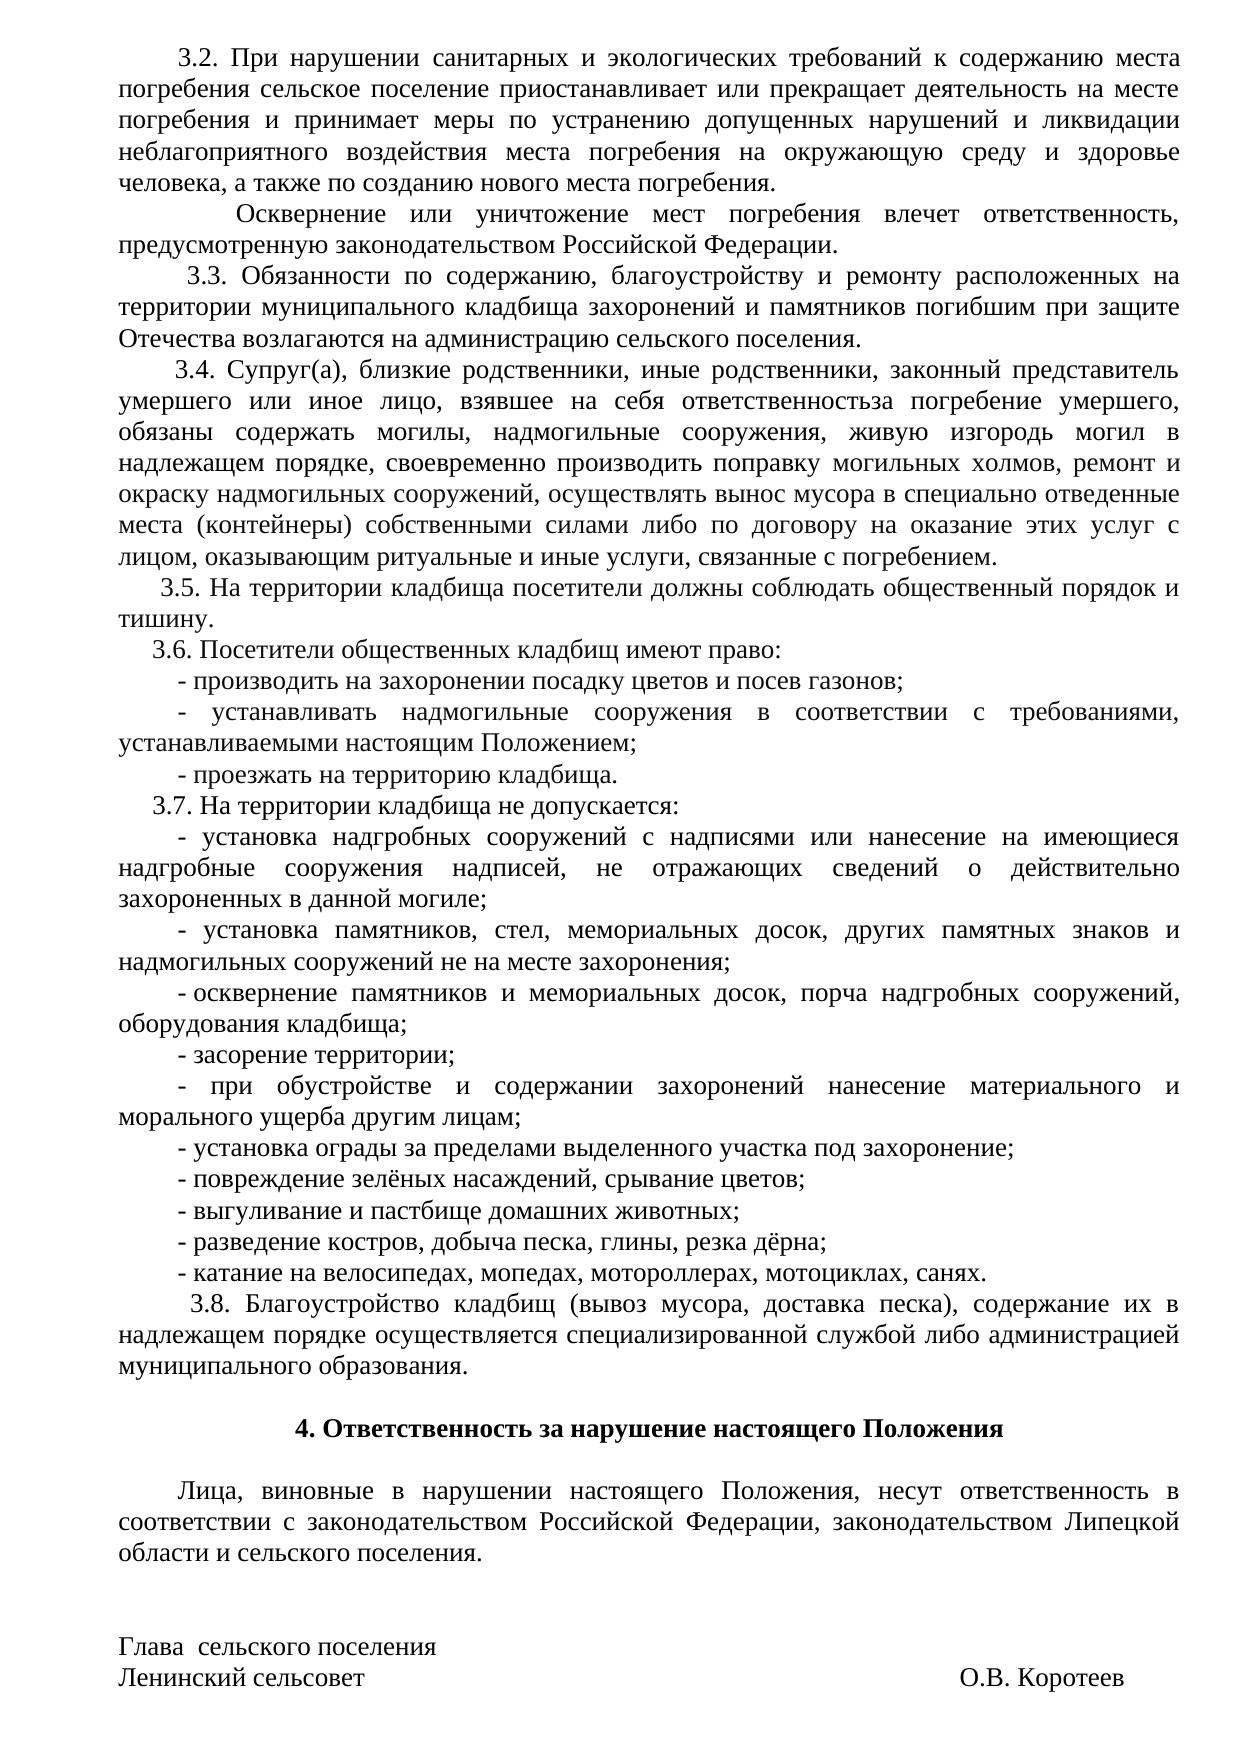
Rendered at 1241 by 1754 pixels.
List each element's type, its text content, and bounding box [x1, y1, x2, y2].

text Осквернение или уничтожение мест погребения влечет ответственность, предусмотренную законодательством Российской Федерации. [118, 197, 1181, 259]
text 3.6. Посетители общественных кладбищ имеют право: [118, 633, 1181, 664]
text - установка ограды за пределами выделенного участка под захоронение; [118, 1131, 1181, 1163]
text - производить на захоронении посадку цветов и посев газонов; [118, 664, 1181, 695]
text Глава сельского поселения [118, 1630, 1181, 1661]
text 3.4. Супруг(а), близкие родственники, иные родственники, законный представитель умершего или иное лицо, взявшее на себя ответственностьза погребение умершего, обязаны содержать могилы, надмогильные сооружения, живую изгородь могил в надлежащем порядке, своевременно производить поправку могильных холмов, ремонт и окраску надмогильных сооружений, осуществлять вынос мусора в специально отведенные места (контейнеры) собственными силами либо по договору на оказание этих услуг с лицом, оказывающим ритуальные и иные услуги, связанные с погребением. [118, 353, 1181, 571]
text - катание на велосипедах, мопедах, мотороллерах, мотоциклах, санях. [118, 1256, 1181, 1287]
text Лица, виновные в нарушении настоящего Положения, несут ответственность в соответствии с законодательством Российской Федерации, законодательством Липецкой области и сельского поселения. [118, 1474, 1181, 1567]
text - при обустройстве и содержании захоронений нанесение материального и морального ущерба другим лицам; [118, 1069, 1181, 1131]
text - осквернение памятников и мемориальных досок, порча надгробных сооружений, оборудования кладбища; [118, 976, 1181, 1038]
text 3.8. Благоустройство кладбищ (вывоз мусора, доставка песка), содержание их в надлежащем порядке осуществляется специализированной службой либо администрацией муниципального образования. [118, 1287, 1181, 1381]
text 3.5. На территории кладбища посетители должны соблюдать общественный порядок и тишину. [118, 571, 1181, 633]
subtitle 4. Ответственность за нарушение настоящего Положения [118, 1412, 1181, 1443]
text 3.7. На территории кладбища не допускается: [118, 789, 1181, 820]
text - разведение костров, добыча песка, глины, резка дёрна; [118, 1225, 1181, 1256]
text 3.2. При нарушении санитарных и экологических требований к содержанию места погребения сельское поселение приостанавливает или прекращает деятельность на месте погребения и принимает меры по устранению допущенных нарушений и ликвидации неблагоприятного воздействия места погребения на окружающую среду и здоровье человека, а также по созданию нового места погребения. [118, 41, 1181, 197]
text - установка памятников, стел, мемориальных досок, других памятных знаков и надмогильных сооружений не на месте захоронения; [118, 913, 1181, 976]
text - проезжать на территорию кладбища. [118, 758, 1181, 789]
text 3.3. Обязанности по содержанию, благоустройству и ремонту расположенных на территории муниципального кладбища захоронений и памятников погибшим при защите Отечества возлагаются на администрацию сельского поселения. [118, 259, 1181, 353]
text - засорение территории; [118, 1038, 1181, 1069]
text - повреждение зелёных насаждений, срывание цветов; [118, 1163, 1181, 1194]
text - устанавливать надмогильные сооружения в соответствии с требованиями, устанавливаемыми настоящим Положением; [118, 695, 1181, 758]
text - установка надгробных сооружений с надписями или нанесение на имеющиеся надгробные сооружения надписей, не отражающих сведений о действительно захороненных в данной могиле; [118, 820, 1181, 913]
text Ленинский сельсовет О.В. Коротеев [118, 1661, 1181, 1692]
text - выгуливание и пастбище домашних животных; [118, 1194, 1181, 1225]
